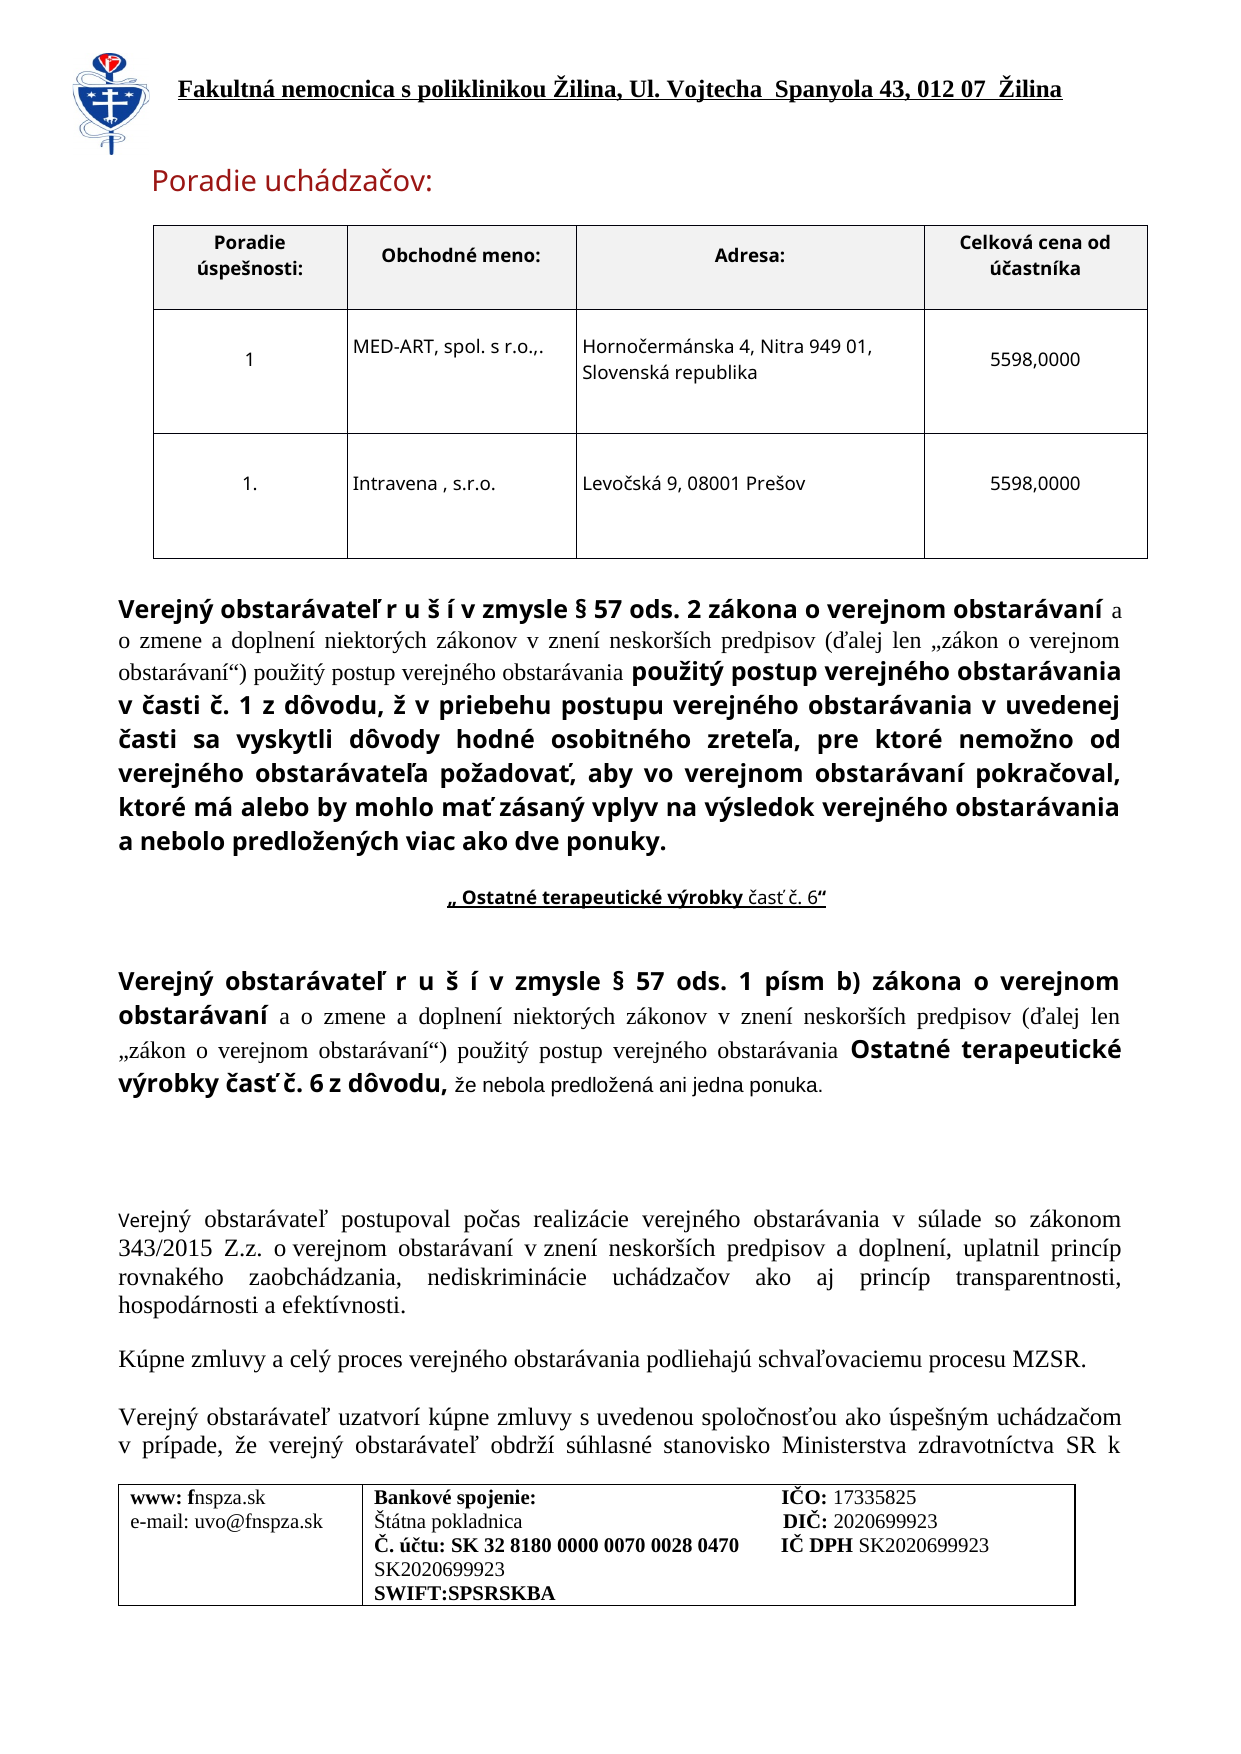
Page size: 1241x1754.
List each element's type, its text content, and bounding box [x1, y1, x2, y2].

table_cell Hornočermánska 4, Nitra 949 01, Slovenská republika [577, 310, 924, 433]
table_header Celková cena od účastníka [925, 226, 1147, 309]
text Poradie uchádzačov: [151, 160, 1122, 200]
table_cell 5598,0000 [925, 434, 1147, 557]
text Verejný obstarávateľ postupoval počas realizácie verejného obstarávania v súlade so zákonom 343/2015 Z.z. o verejnom obstarávaní v znení neskorších predpisov a doplnení, uplatnil princíp rovnakého zaobchádzania, nediskriminácie uchádzačov ako aj princíp transparentnosti, hospodárnosti a efektívnosti. [118, 1204, 1122, 1319]
picture [72, 53, 150, 155]
table_header Obchodné meno: [348, 226, 576, 309]
table_cell Levočská 9, 08001 Prešov [577, 434, 924, 557]
table_cell 1 [154, 310, 347, 433]
table_cell MED-ART, spol. s r.o.,. [348, 310, 576, 433]
table_cell Intravena , s.r.o. [348, 434, 576, 557]
table_cell 1. [154, 434, 347, 557]
text Kúpne zmluvy a celý proces verejného obstarávania podliehajú schvaľovaciemu procesu MZSR. [118, 1344, 1122, 1373]
subtitle „ Ostatné terapeutické výrobky časť č. 6“ [118, 884, 1122, 910]
table_header Adresa: [577, 226, 924, 309]
table_cell 5598,0000 [925, 310, 1147, 433]
table_header Poradie úspešnosti: [154, 226, 347, 309]
text Verejný obstarávateľ r u š í v zmysle § 57 ods. 2 zákona o verejnom obstarávaní a o zmene a doplnení niektorých zákonov v znení neskorších predpisov (ďalej len „zákon o verejnom obstarávaní“) použitý postup verejného obstarávania použitý postup verejného obstarávania v časti č. 1 z dôvodu, ž v priebehu postupu verejného obstarávania v uvedenej časti sa vyskytli dôvody hodné osobitného zreteľa, pre ktoré nemožno od verejného obstarávateľa požadovať, aby vo verejnom obstarávaní pokračoval, ktoré má alebo by mohlo mať zásaný vplyv na výsledok verejného obstarávania a nebolo predložených viac ako dve ponuky. [118, 592, 1122, 858]
text Verejný obstarávateľ r u š í v zmysle § 57 ods. 1 písm b) zákona o verejnom obstarávaní a o zmene a doplnení niektorých zákonov v znení neskorších predpisov (ďalej len „zákon o verejnom obstarávaní“) použitý postup verejného obstarávania Ostatné terapeutické výrobky časť č. 6 z dôvodu, že nebola predložená ani jedna ponuka. [118, 964, 1122, 1100]
